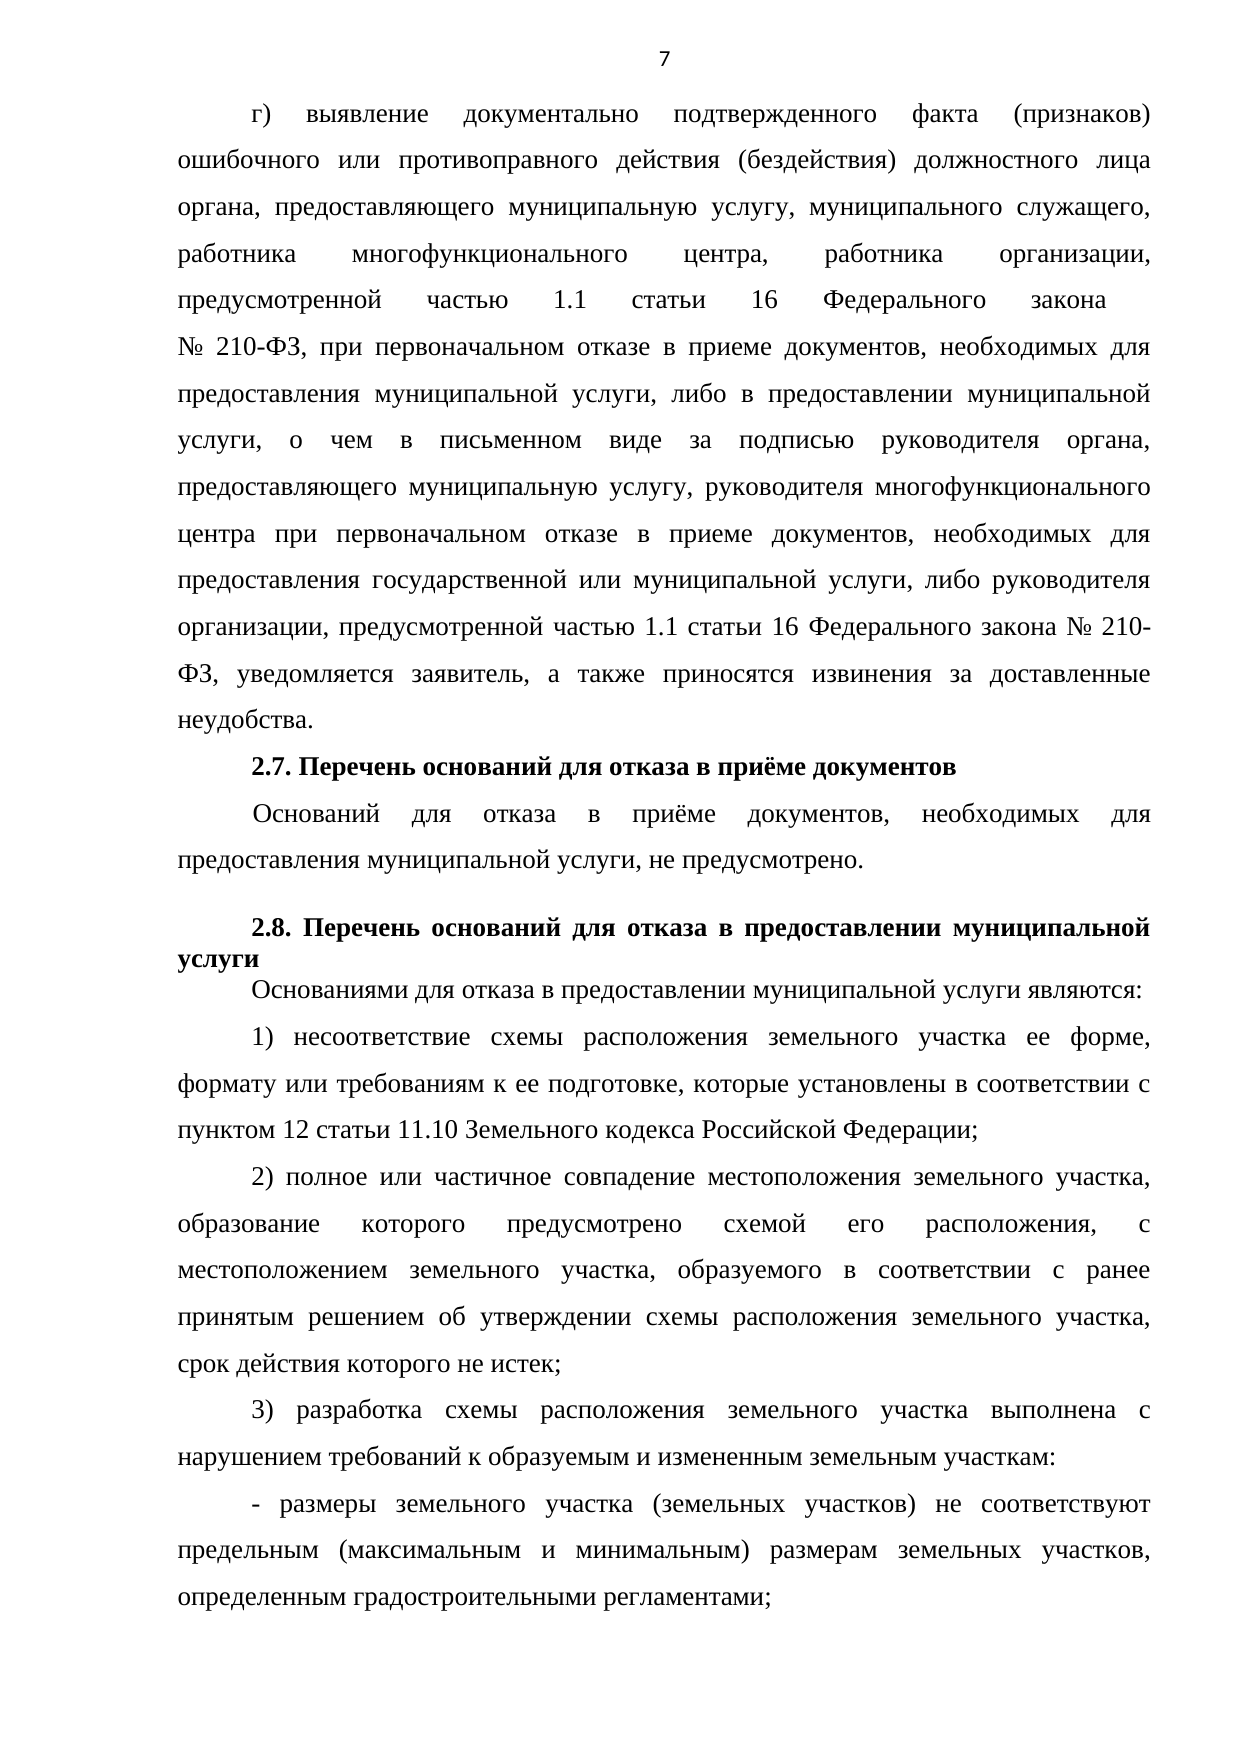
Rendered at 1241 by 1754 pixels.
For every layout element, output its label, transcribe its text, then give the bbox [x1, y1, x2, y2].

text - размеры земельного участка (земельных участков) не соответствуют предельным (максимальным и минимальным) размерам земельных участков, определенным градостроительными регламентами; [177, 1487, 1152, 1611]
text г) выявление документально подтвержденного факта (признаков) ошибочного или противоправного действия (бездействия) должностного лица органа, предоставляющего муниципальную услугу, муниципального служащего, работника многофункционального центра, работника организации, предусмотренной частью 1.1 статьи 16 Федерального закона № 210-ФЗ, при первоначальном отказе в приеме документов, необходимых для предоставления муниципальной услуги, либо в предоставлении муниципальной услуги, о чем в письменном виде за подписью руководителя органа, предоставляющего муниципальную услугу, руководителя многофункционального центра при первоначальном отказе в приеме документов, необходимых для предоставления государственной или муниципальной услуги, либо руководителя организации, предусмотренной частью 1.1 статьи 16 Федерального закона № 210-ФЗ, уведомляется заявитель, а также приносятся извинения за доставленные неудобства. [177, 97, 1152, 735]
text Основаниями для отказа в предоставлении муниципальной услуги являются: [177, 973, 1152, 1004]
text Оснований для отказа в приёме документов, необходимых для предоставления муниципальной услуги, не предусмотрено. [177, 797, 1152, 875]
text 2) полное или частичное совпадение местоположения земельного участка, образование которого предусмотрено схемой его расположения, с местоположением земельного участка, образуемого в соответствии с ранее принятым решением об утверждении схемы расположения земельного участка, срок действия которого не истек; [177, 1160, 1152, 1378]
text 2.8. Перечень оснований для отказа в предоставлении муниципальной услуги [177, 911, 1152, 973]
text 1) несоответствие схемы расположения земельного участка ее форме, формату или требованиям к ее подготовке, которые установлены в соответствии с пунктом 12 статьи 11.10 Земельного кодекса Российской Федерации; [177, 1020, 1152, 1144]
text 2.7. Перечень оснований для отказа в приёме документов [251, 750, 1152, 781]
text 3) разработка схемы расположения земельного участка выполнена с нарушением требований к образуемым и измененным земельным участкам: [177, 1393, 1152, 1471]
